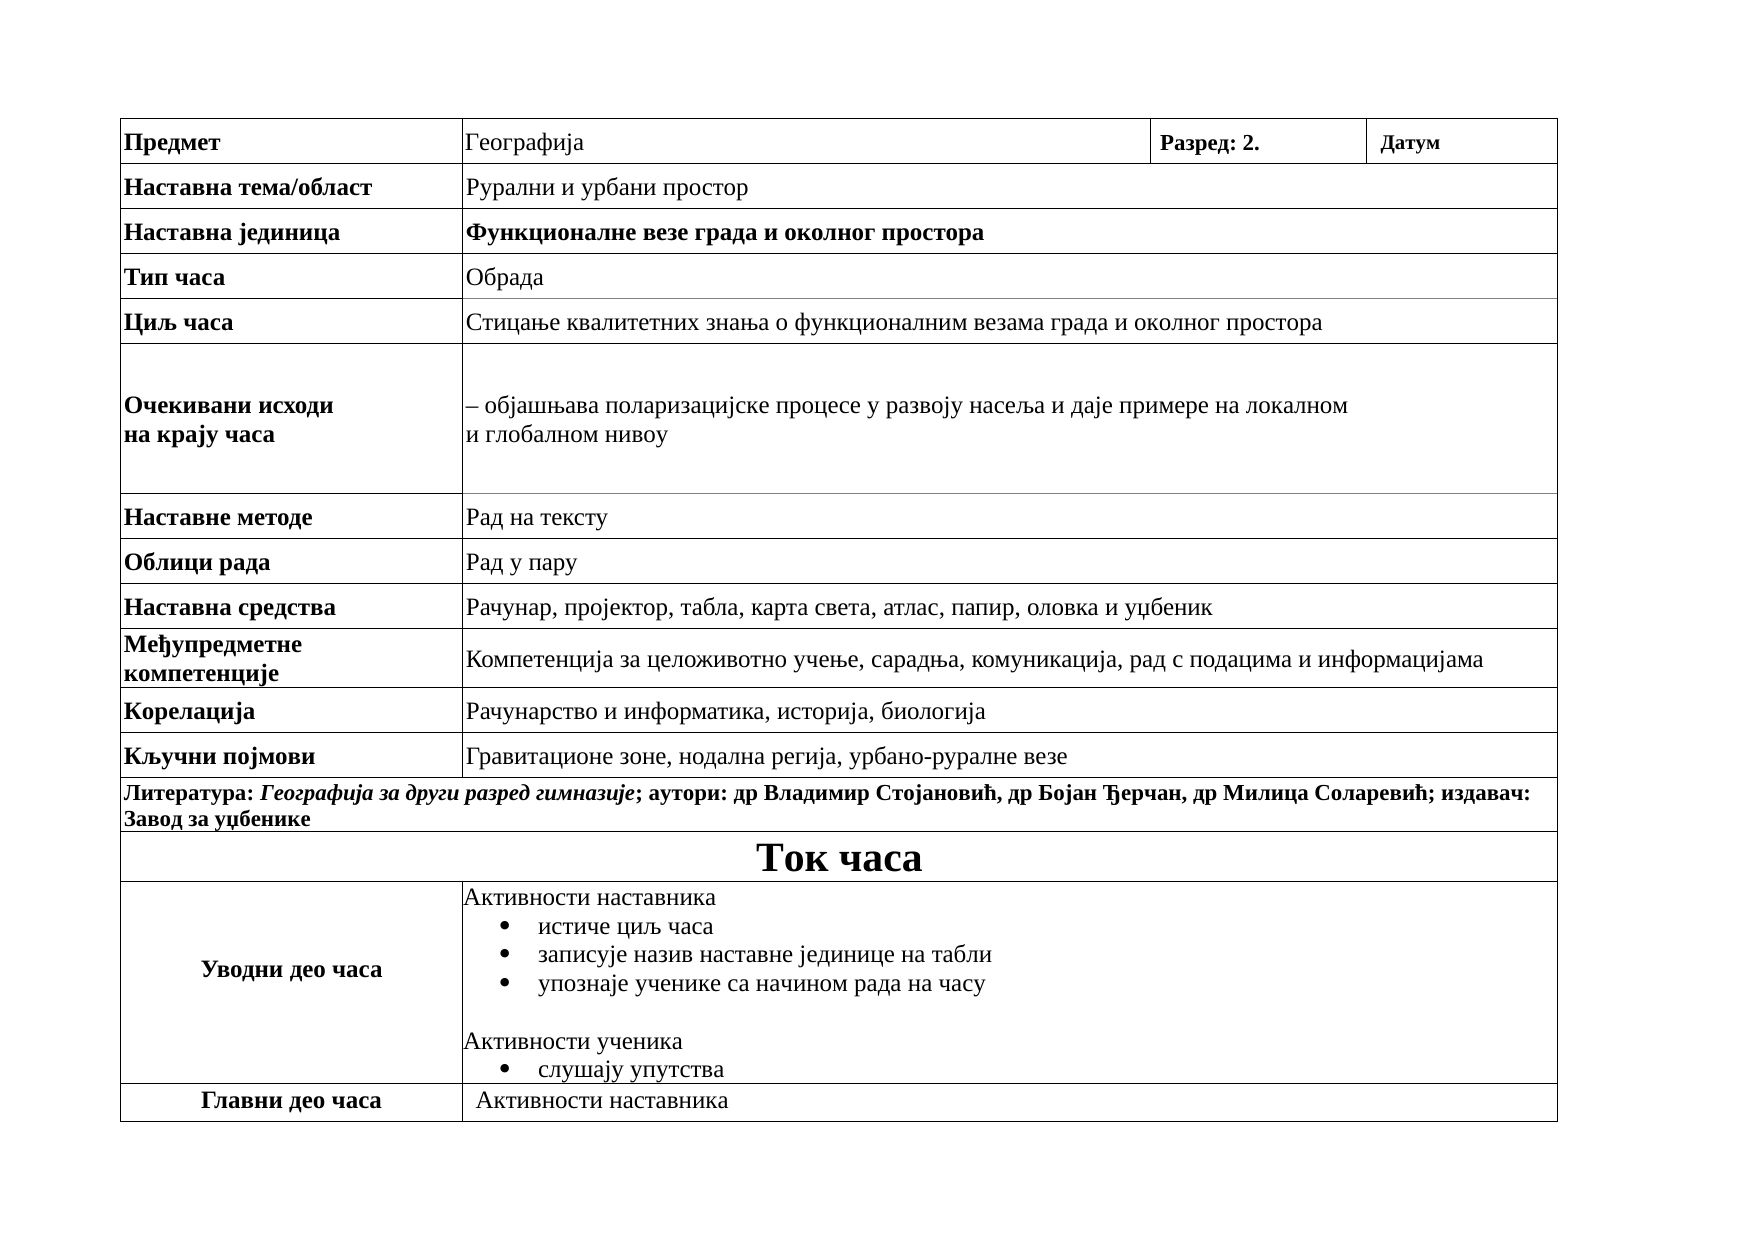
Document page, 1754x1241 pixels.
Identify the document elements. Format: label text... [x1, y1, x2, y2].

table_cell Очекивани исходи на крају часа [121, 344, 462, 493]
table_cell Наставне методе [121, 494, 462, 538]
table_cell Датум [1367, 119, 1557, 163]
table_cell Корелација [121, 688, 462, 732]
table_cell Тип часа [121, 254, 462, 298]
table_cell Уводни део часа [121, 882, 462, 1083]
table_cell Гравитационе зоне, нодална регија, урбано-руралне везе [463, 733, 1557, 777]
table_cell Функционалне везе града и околног простора [463, 209, 1557, 253]
table_cell Разред: 2. [1151, 119, 1366, 163]
table_cell Наставна средства [121, 584, 462, 628]
table_cell Циљ часа [121, 299, 462, 343]
table_cell Облици рада [121, 539, 462, 583]
table_cell Кључни појмови [121, 733, 462, 777]
table_cell Рад у пару [463, 539, 1557, 583]
table_cell Рачунарство и информатика, историја, биологија [463, 688, 1557, 732]
table_cell Наставна јединица [121, 209, 462, 253]
table_cell Ток часа [121, 832, 1557, 881]
table_cell Рурални и урбани простор [463, 164, 1557, 208]
table_cell Компетенција за целоживотно учење, сарадња, комуникација, рад с подацима и информацијама [463, 629, 1557, 687]
table_cell Предмет [121, 119, 462, 163]
table_cell Стицање квалитетних знања о функционалним везама града и околног простора [463, 299, 1557, 343]
table_cell Рад на тексту [463, 494, 1557, 538]
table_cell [463, 1084, 1557, 1121]
table_cell Наставна тема/област [121, 164, 462, 208]
table_cell Географија [463, 119, 1150, 163]
table_cell Рачунар, пројектор, табла, карта света, атлас, папир, оловка и уџбеник [463, 584, 1557, 628]
table_cell – објашњава поларизацијске процесе у развоју насеља и даје примере на локалном и глобалном нивоу [463, 344, 1557, 493]
table_cell Обрада [463, 254, 1557, 298]
table_cell Међупредметне компетенције [121, 629, 462, 687]
table_cell Главни део часа [121, 1084, 462, 1121]
table_cell Литература: Географија за други разред гимназије; аутори: др Владимир Стојановић, др Бојан Ђерчан, др Милица Соларевић; издавач: Завод за уџбенике [121, 778, 1557, 831]
table_cell Активности наставника истиче циљ часа записује назив наставне јединице на табли упознаје ученике са начином рада на часу Активности ученика слушају упутства [463, 882, 1557, 1083]
